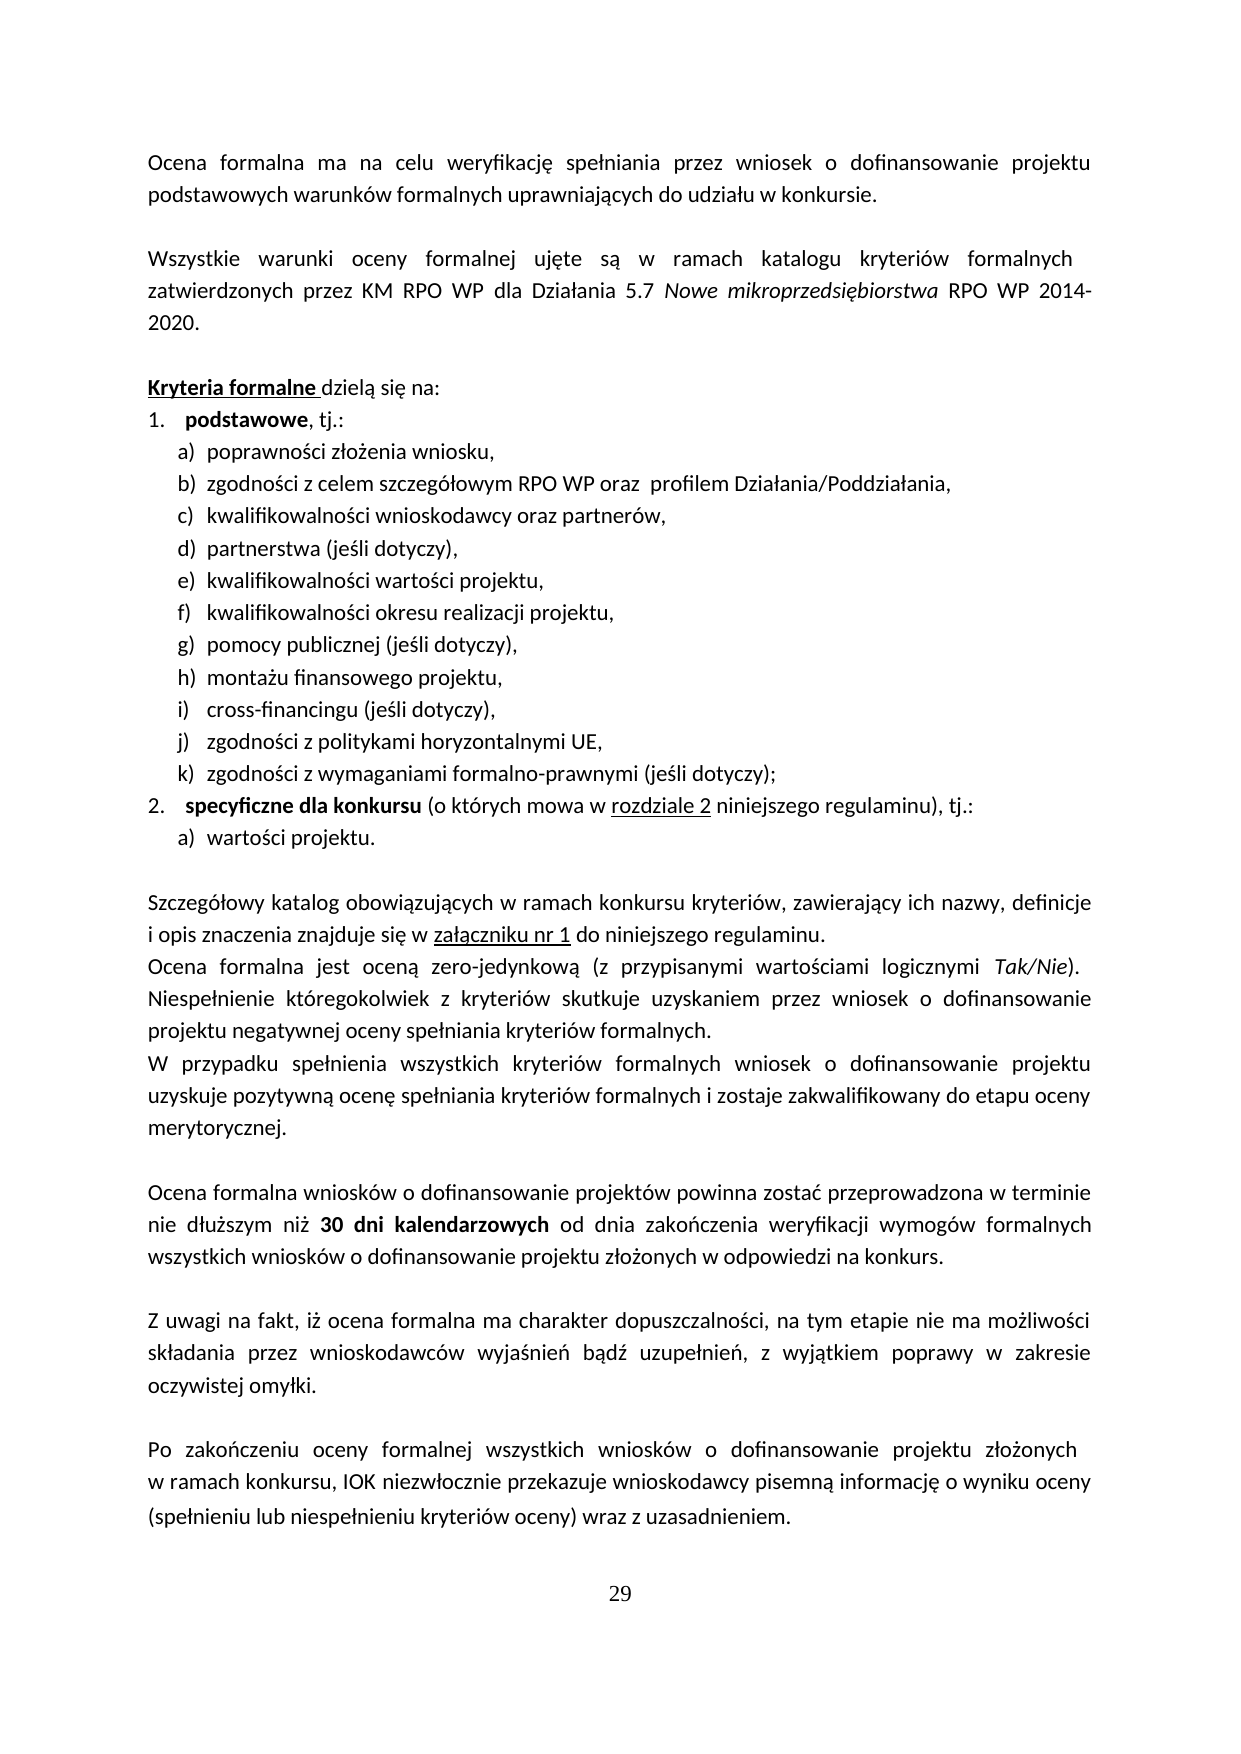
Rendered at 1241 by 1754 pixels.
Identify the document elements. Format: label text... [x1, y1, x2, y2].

list specyficzne dla konkursu (o których mowa w rozdziale 2 niniejszego regulaminu), tj.: [148, 791, 1093, 819]
text Kryteria formalne dzielą się na: [148, 373, 1093, 401]
text Ocena formalna wniosków o dofinansowanie projektów powinna zostać przeprowadzona w terminie nie dłuższym niż 30 dni kalendarzowych od dnia zakończenia weryfikacji wymogów formalnych wszystkich wniosków o dofinansowanie projektu złożonych w odpowiedzi na konkurs. [148, 1178, 1093, 1270]
list kwalifikowalności wartości projektu, [177, 566, 1093, 594]
list pomocy publicznej (jeśli dotyczy), [177, 630, 1093, 658]
list partnerstwa (jeśli dotyczy), [177, 534, 1093, 562]
list poprawności złożenia wniosku, [177, 437, 1093, 465]
text Z uwagi na fakt, iż ocena formalna ma charakter dopuszczalności, na tym etapie nie ma możliwości składania przez wnioskodawców wyjaśnień bądź uzupełnień, z wyjątkiem poprawy w zakresie oczywistej omyłki. [148, 1306, 1093, 1399]
list zgodności z politykami horyzontalnymi UE, [177, 727, 1093, 755]
text Po zakończeniu oceny formalnej wszystkich wniosków o dofinansowanie projektu złożonych w ramach konkursu, IOK niezwłocznie przekazuje wnioskodawcy pisemną informację o wyniku oceny (spełnieniu lub niespełnieniu kryteriów oceny) wraz z uzasadnieniem. [148, 1435, 1093, 1530]
list podstawowe, tj.: [148, 405, 1093, 433]
text W przypadku spełnienia wszystkich kryteriów formalnych wniosek o dofinansowanie projektu uzyskuje pozytywną ocenę spełniania kryteriów formalnych i zostaje zakwalifikowany do etapu oceny merytorycznej. [148, 1049, 1093, 1141]
text Szczegółowy katalog obowiązujących w ramach konkursu kryteriów, zawierający ich nazwy, definicje i opis znaczenia znajduje się w załączniku nr 1 do niniejszego regulaminu. [148, 888, 1093, 948]
list montażu finansowego projektu, [177, 663, 1093, 691]
list zgodności z celem szczegółowym RPO WP oraz profilem Działania/Poddziałania, [177, 469, 1093, 497]
list wartości projektu. [177, 823, 1093, 852]
list zgodności z wymaganiami formalno-prawnymi (jeśli dotyczy); [177, 759, 1093, 787]
text Ocena formalna ma na celu weryfikację spełniania przez wniosek o dofinansowanie projektu podstawowych warunków formalnych uprawniających do udziału w konkursie. [148, 148, 1093, 208]
list cross-financingu (jeśli dotyczy), [177, 695, 1093, 723]
text Wszystkie warunki oceny formalnej ujęte są w ramach katalogu kryteriów formalnych zatwierdzonych przez KM RPO WP dla Działania 5.7 Nowe mikroprzedsiębiorstwa RPO WP 2014-2020. [148, 244, 1093, 337]
text Ocena formalna jest oceną zero-jedynkową (z przypisanymi wartościami logicznymi Tak/Nie). Niespełnienie któregokolwiek z kryteriów skutkuje uzyskaniem przez wniosek o dofinansowanie projektu negatywnej oceny spełniania kryteriów formalnych. [148, 952, 1093, 1045]
list kwalifikowalności okresu realizacji projektu, [177, 598, 1093, 626]
list kwalifikowalności wnioskodawcy oraz partnerów, [177, 502, 1093, 530]
